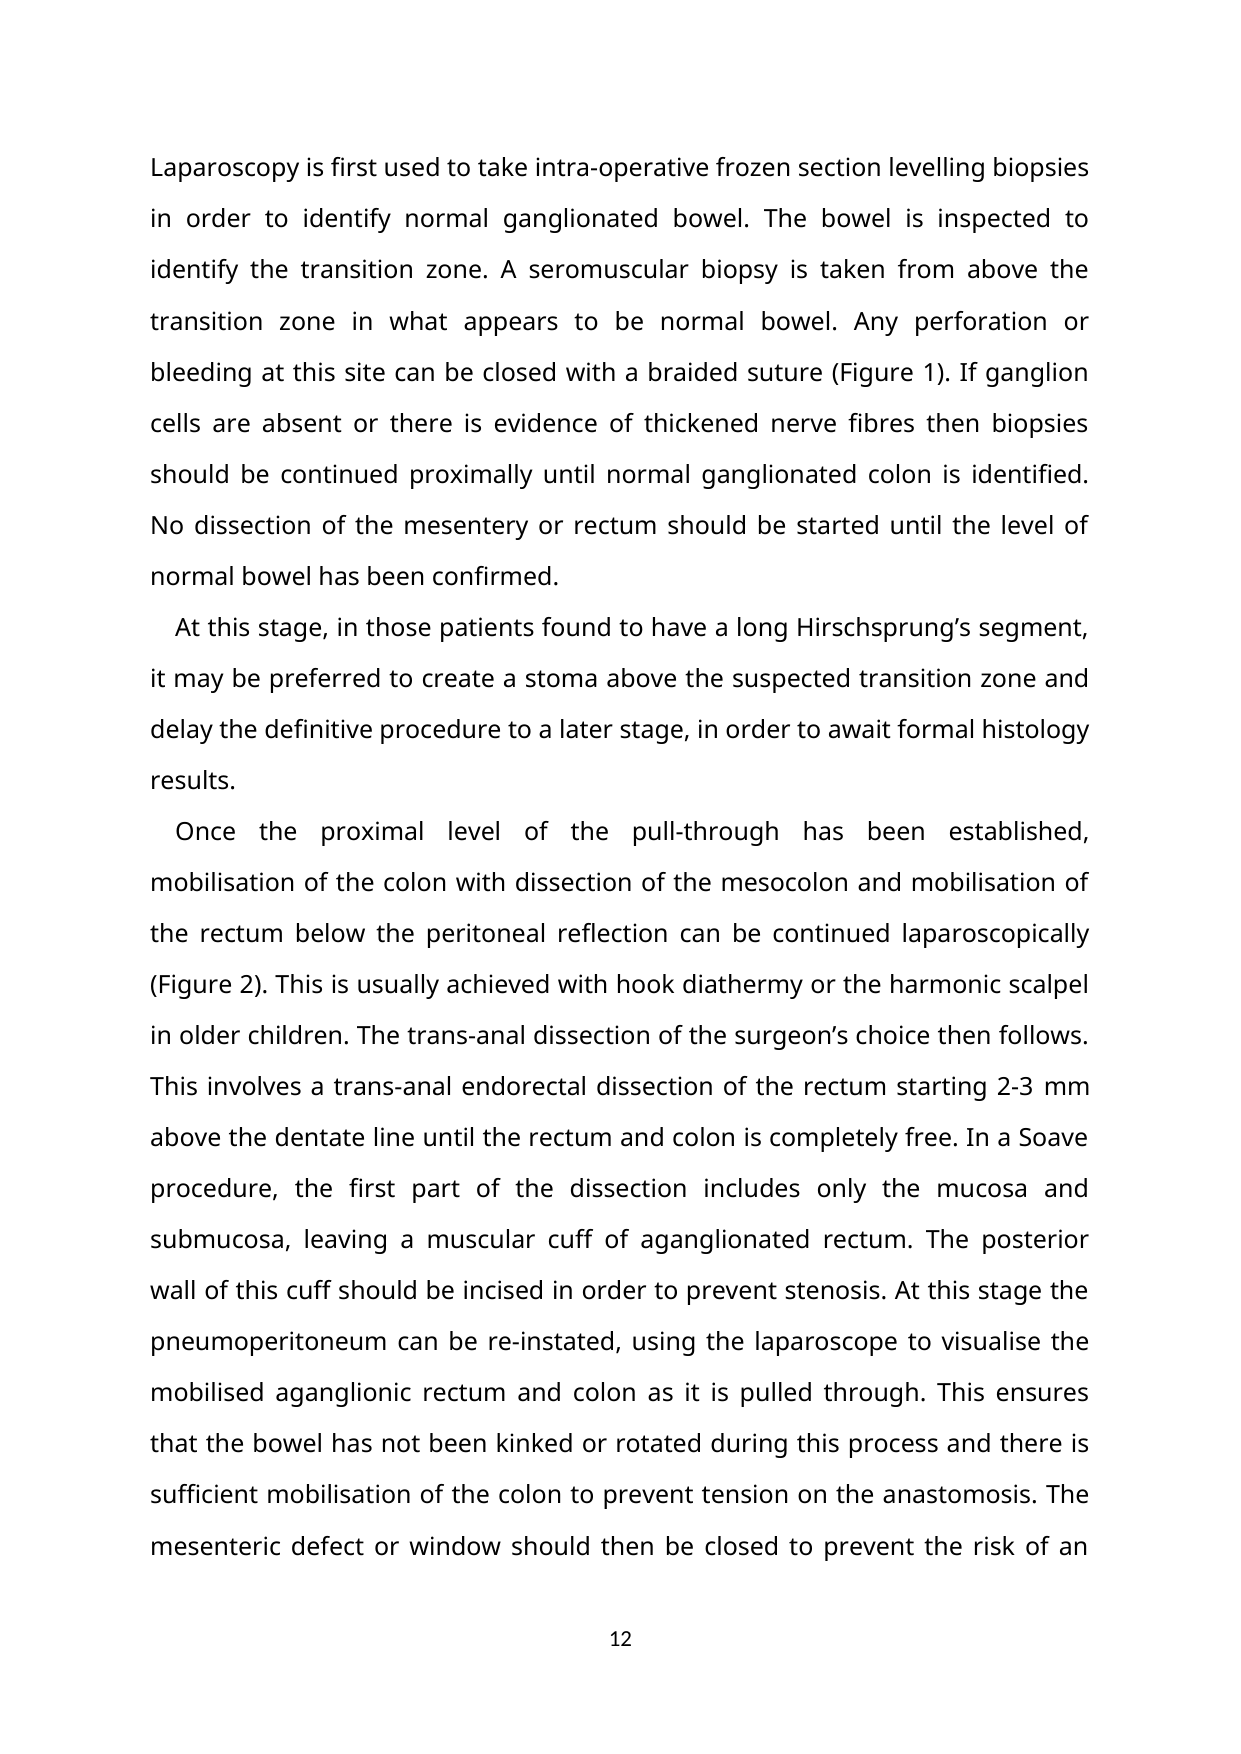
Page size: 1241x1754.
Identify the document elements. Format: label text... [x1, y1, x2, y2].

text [150, 813, 1090, 1562]
text Laparoscopy is first used to take intra-operative frozen section levelling biopsies in order to identify normal ganglionated bowel. The bowel is inspected to identify the transition zone. A seromuscular biopsy is taken from above the transition zone in what appears to be normal bowel. Any perforation or bleeding at this site can be closed with a braided suture (Figure 1). If ganglion cells are absent or there is evidence of thickened nerve fibres then biopsies should be continued proximally until normal ganglionated colon is identified. No dissection of the mesentery or rectum should be started until the level of normal bowel has been confirmed. [150, 150, 1090, 592]
text At this stage, in those patients found to have a long Hirschsprung’s segment, it may be preferred to create a stoma above the suspected transition zone and delay the definitive procedure to a later stage, in order to await formal histology results. [150, 609, 1090, 797]
